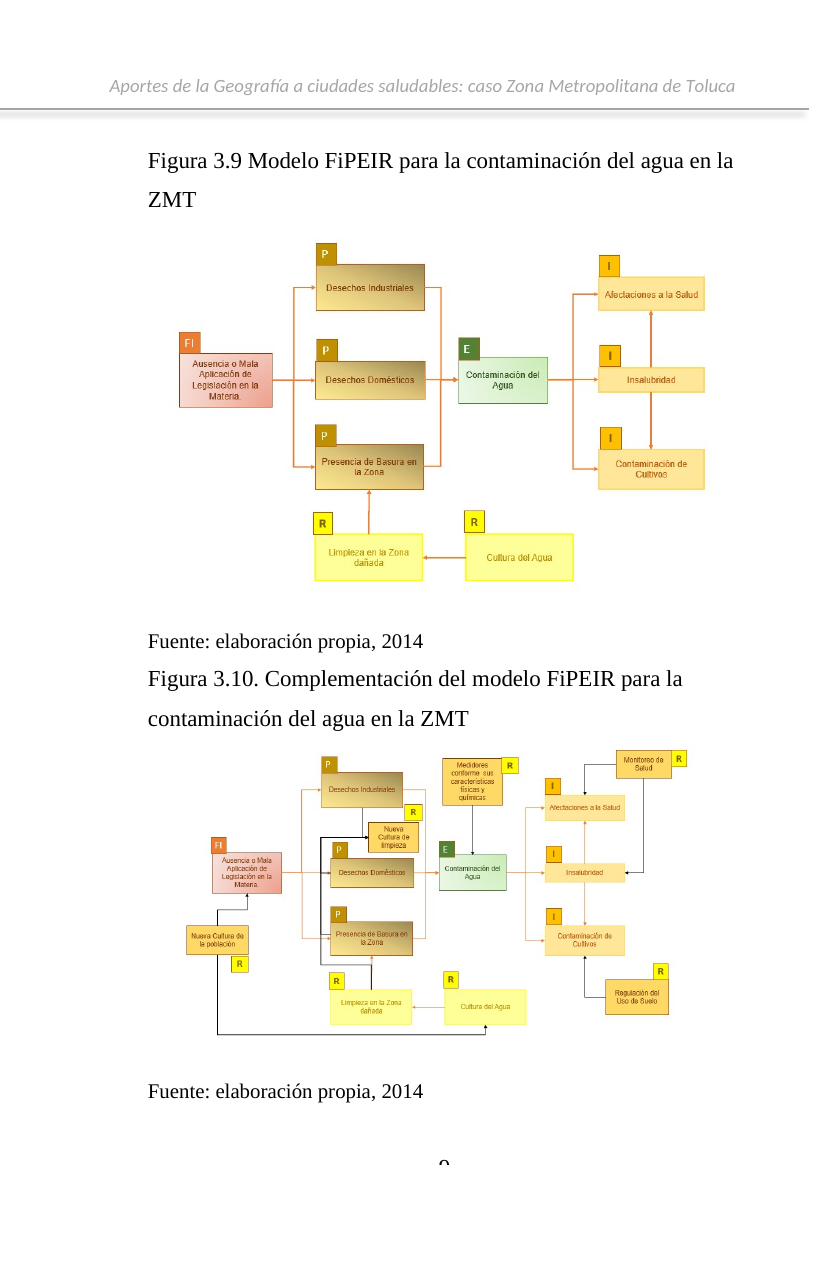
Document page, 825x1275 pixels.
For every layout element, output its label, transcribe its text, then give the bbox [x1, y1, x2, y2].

text Figura 3.10. Complementación del modelo FiPEIR para la contaminación del agua en la ZMT [148, 665, 692, 731]
text Figura 3.9 Modelo FiPEIR para la contaminación del agua en la ZMT [148, 147, 737, 213]
text Fuente: elaboración propia, 2014 [148, 629, 692, 653]
picture [184, 745, 696, 1045]
text Fuente: elaboración propia, 2014 [148, 1079, 692, 1103]
picture [156, 226, 722, 592]
picture [0, 104, 814, 124]
